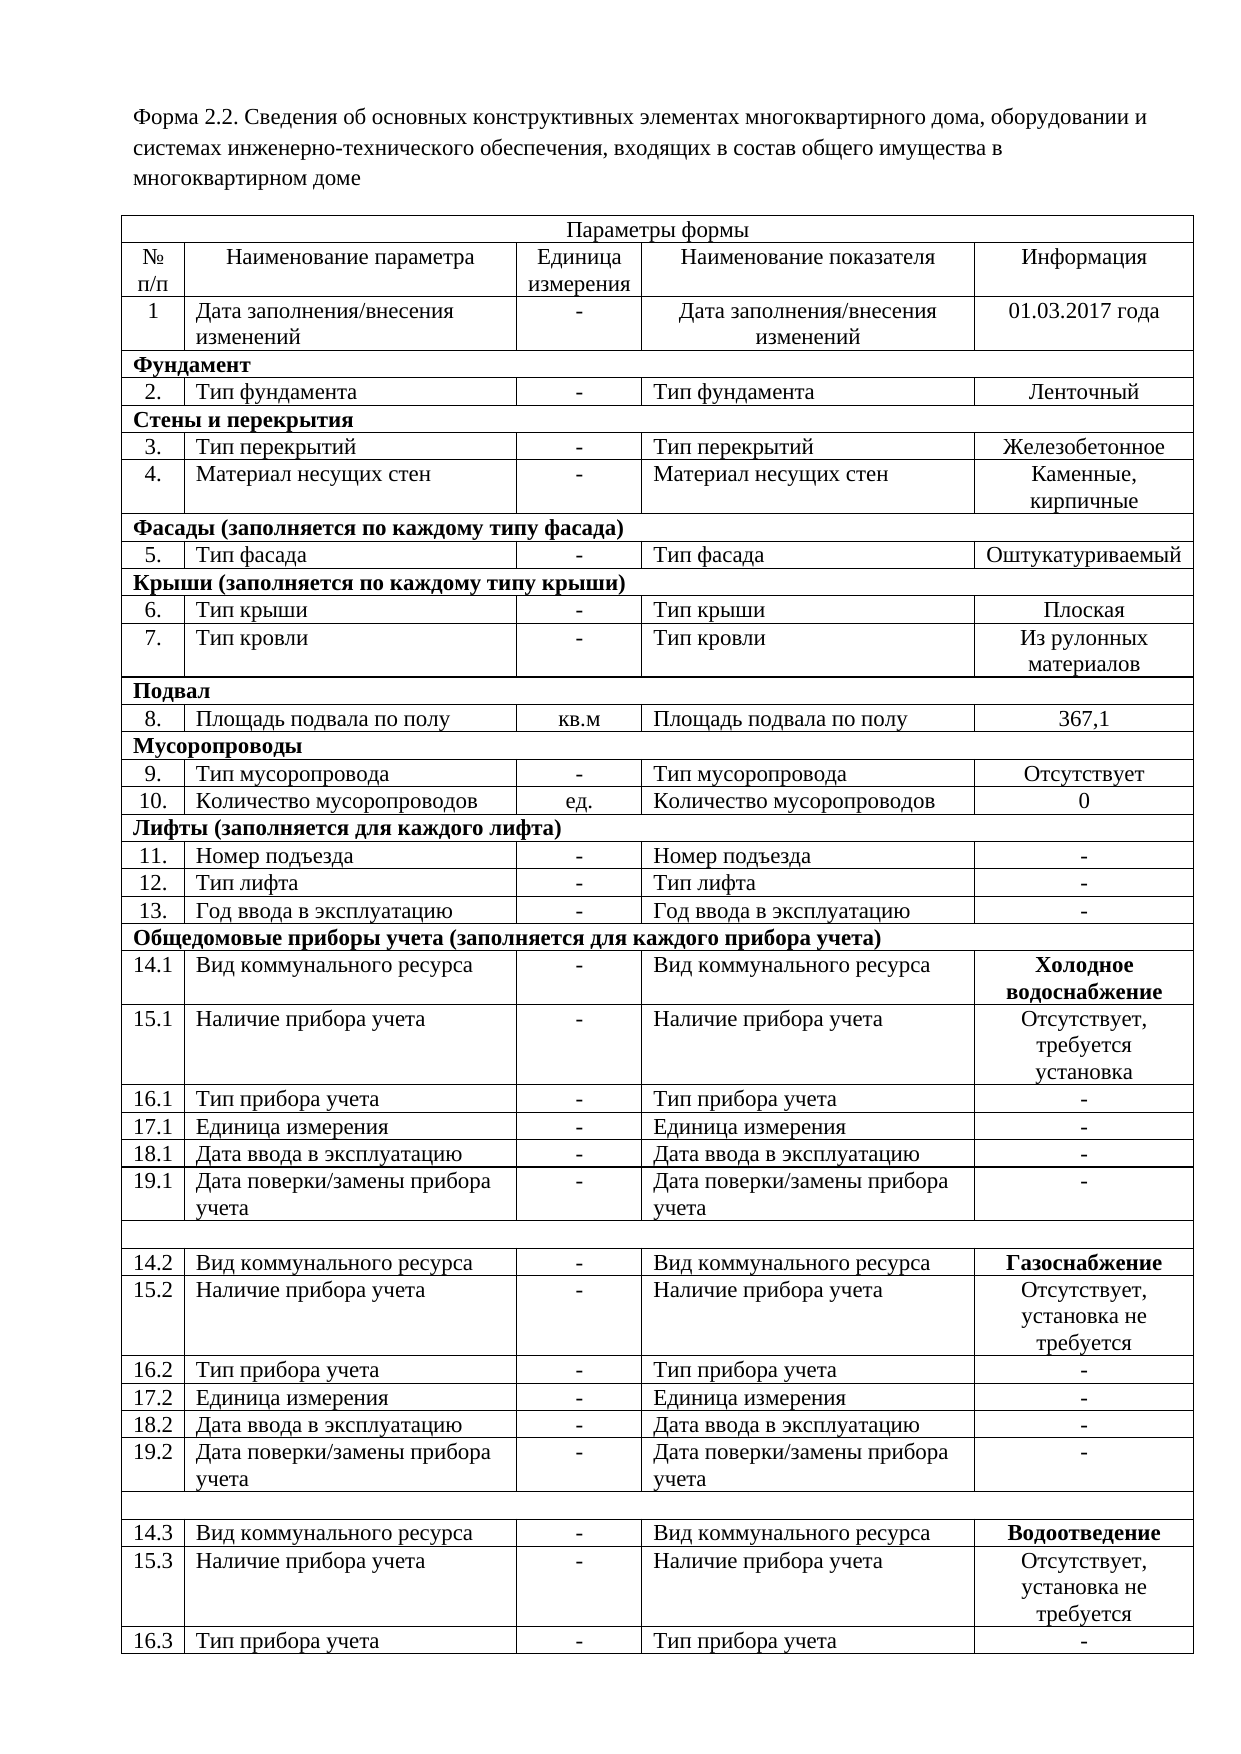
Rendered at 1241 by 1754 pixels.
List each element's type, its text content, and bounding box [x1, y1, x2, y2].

table_cell кв.м [517, 705, 641, 731]
table_cell Дата поверки/замены прибора учета [185, 1438, 516, 1491]
table_cell - [517, 897, 641, 923]
table_cell - [517, 433, 641, 459]
table_cell 01.03.2017 года [975, 297, 1193, 350]
table_cell Тип прибора учета [185, 1085, 516, 1112]
table_cell - [517, 542, 641, 568]
table_cell Наличие прибора учета [642, 1547, 974, 1626]
table_cell 7. [122, 624, 184, 676]
table_cell Тип кровли [642, 624, 974, 676]
table_cell ед. [517, 787, 641, 813]
table_cell - [975, 1356, 1193, 1382]
table_cell Тип мусоропровода [642, 760, 974, 786]
table_cell Холодное водоснабжение [975, 951, 1193, 1004]
table_cell Отсутствует, установка не требуется [975, 1276, 1193, 1355]
table_cell [122, 1492, 1193, 1518]
table_cell - [517, 1140, 641, 1166]
table_cell - [517, 596, 641, 623]
table_cell Дата поверки/замены прибора учета [185, 1168, 516, 1220]
table_cell Единица измерения [517, 243, 641, 296]
table_cell Дата поверки/замены прибора учета [642, 1168, 974, 1220]
table_cell Год ввода в эксплуатацию [642, 897, 974, 923]
table_cell Фундамент [122, 351, 1193, 377]
table_cell Единица измерения [642, 1384, 974, 1410]
table_cell Фасады (заполняется по каждому типу фасада) [122, 514, 1193, 541]
table_cell [122, 1221, 1193, 1248]
table_cell Вид коммунального ресурса [642, 1520, 974, 1546]
table_cell - [975, 1085, 1193, 1112]
table_cell Вид коммунального ресурса [185, 1249, 516, 1275]
table_cell 14.2 [122, 1249, 184, 1275]
table_cell Тип лифта [185, 869, 516, 896]
table_cell 14.3 [122, 1520, 184, 1546]
table_cell 11. [122, 842, 184, 868]
table_cell Мусоропроводы [122, 732, 1193, 759]
table_cell - [517, 1547, 641, 1626]
table_cell Дата ввода в эксплуатацию [185, 1411, 516, 1437]
table_cell - [975, 1140, 1193, 1166]
table_cell Информация [975, 243, 1193, 296]
table_cell Стены и перекрытия [122, 406, 1193, 432]
table_cell 8. [122, 705, 184, 731]
table_cell Дата ввода в эксплуатацию [642, 1411, 974, 1437]
table_cell Тип фундамента [185, 378, 516, 404]
table_cell Вид коммунального ресурса [185, 1520, 516, 1546]
table_cell Количество мусоропроводов [185, 787, 516, 813]
text Форма 2.2. Сведения об основных конструктивных элементах многоквартирного дома, оборудовании и системах инженерно-технического обеспечения, входящих в состав общего имущества в многоквартирном доме [133, 103, 1152, 190]
table_cell - [975, 1411, 1193, 1437]
table_cell - [975, 842, 1193, 868]
table_cell Отсутствует [975, 760, 1193, 786]
table_cell 3. [122, 433, 184, 459]
table_cell Плоская [975, 596, 1193, 623]
table_cell Тип мусоропровода [185, 760, 516, 786]
table_cell Вид коммунального ресурса [642, 1249, 974, 1275]
table_cell Тип фасада [642, 542, 974, 568]
table_cell 15.2 [122, 1276, 184, 1355]
table_cell 18.1 [122, 1140, 184, 1166]
table_cell - [517, 624, 641, 676]
table_cell 17.1 [122, 1113, 184, 1139]
table_cell Единица измерения [642, 1113, 974, 1139]
table_cell Тип прибора учета [185, 1356, 516, 1382]
table_cell - [975, 1168, 1193, 1220]
table_cell 13. [122, 897, 184, 923]
table_cell Тип лифта [642, 869, 974, 896]
table_cell Водоотведение [975, 1520, 1193, 1546]
table_cell 6. [122, 596, 184, 623]
table_cell Тип крыши [185, 596, 516, 623]
table_cell Отсутствует, установка не требуется [975, 1547, 1193, 1626]
table_cell 19.1 [122, 1168, 184, 1220]
table_cell 0 [975, 787, 1193, 813]
table_cell Наличие прибора учета [185, 1276, 516, 1355]
table_cell - [975, 869, 1193, 896]
table_cell - [517, 378, 641, 404]
table_cell - [517, 1356, 641, 1382]
table_cell Крыши (заполняется по каждому типу крыши) [122, 569, 1193, 595]
table_cell - [517, 1520, 641, 1546]
table_cell 15.3 [122, 1547, 184, 1626]
table_cell - [517, 842, 641, 868]
table_cell 2. [122, 378, 184, 404]
table_cell - [517, 1438, 641, 1491]
table_cell 10. [122, 787, 184, 813]
table_cell - [517, 1249, 641, 1275]
table_cell Количество мусоропроводов [642, 787, 974, 813]
table_cell Общедомовые приборы учета (заполняется для каждого прибора учета) [122, 924, 1193, 950]
table_cell - [517, 1085, 641, 1112]
table_cell 4. [122, 460, 184, 513]
table_cell Тип кровли [185, 624, 516, 676]
table_cell 19.2 [122, 1438, 184, 1491]
table_cell Дата ввода в эксплуатацию [185, 1140, 516, 1166]
table_cell Номер подъезда [185, 842, 516, 868]
table_cell 16.1 [122, 1085, 184, 1112]
table_cell Площадь подвала по полу [185, 705, 516, 731]
table_cell - [517, 760, 641, 786]
table_cell Дата заполнения/внесения изменений [185, 297, 516, 350]
table_cell - [517, 460, 641, 513]
table_cell 15.1 [122, 1005, 184, 1084]
table_cell Единица измерения [185, 1384, 516, 1410]
table_cell 12. [122, 869, 184, 896]
table_cell Ленточный [975, 378, 1193, 404]
table_cell Материал несущих стен [642, 460, 974, 513]
table_cell 9. [122, 760, 184, 786]
table_cell Единица измерения [185, 1113, 516, 1139]
table_cell № п/п [122, 243, 184, 296]
table_cell 16.3 [122, 1627, 184, 1653]
table_cell Дата заполнения/внесения изменений [642, 297, 974, 350]
table_cell - [975, 1627, 1193, 1653]
table_cell Подвал [122, 678, 1193, 704]
table_cell Наличие прибора учета [185, 1547, 516, 1626]
table_cell Каменные, кирпичные [975, 460, 1193, 513]
table_cell - [975, 1113, 1193, 1139]
table_cell - [517, 1627, 641, 1653]
table_cell - [975, 897, 1193, 923]
table_cell Год ввода в эксплуатацию [185, 897, 516, 923]
table_cell Лифты (заполняется для каждого лифта) [122, 815, 1193, 841]
table_cell Наличие прибора учета [185, 1005, 516, 1084]
table_cell Тип прибора учета [642, 1356, 974, 1382]
table_cell Площадь подвала по полу [642, 705, 974, 731]
table_cell - [517, 869, 641, 896]
table_cell Тип перекрытий [185, 433, 516, 459]
table_cell Наличие прибора учета [642, 1005, 974, 1084]
table_cell Вид коммунального ресурса [642, 951, 974, 1004]
table_cell Тип прибора учета [642, 1085, 974, 1112]
table_cell Тип перекрытий [642, 433, 974, 459]
table_cell - [517, 1113, 641, 1139]
table_cell - [517, 1005, 641, 1084]
table_cell Оштукатуриваемый [975, 542, 1193, 568]
table_cell 1 [122, 297, 184, 350]
table_cell - [975, 1384, 1193, 1410]
table_cell - [975, 1438, 1193, 1491]
table_cell Дата поверки/замены прибора учета [642, 1438, 974, 1491]
table_cell Тип фасада [185, 542, 516, 568]
table_cell 367,1 [975, 705, 1193, 731]
table_cell 16.2 [122, 1356, 184, 1382]
table_cell 18.2 [122, 1411, 184, 1437]
table_cell - [517, 1384, 641, 1410]
table_cell 17.2 [122, 1384, 184, 1410]
table_cell Наименование параметра [185, 243, 516, 296]
table_cell Материал несущих стен [185, 460, 516, 513]
table_cell Тип прибора учета [642, 1627, 974, 1653]
table_cell Вид коммунального ресурса [185, 951, 516, 1004]
table_header Параметры формы [122, 216, 1193, 242]
table_cell Номер подъезда [642, 842, 974, 868]
table_cell - [517, 1276, 641, 1355]
table_cell Дата ввода в эксплуатацию [642, 1140, 974, 1166]
table_cell - [517, 297, 641, 350]
table_cell Наименование показателя [642, 243, 974, 296]
table_cell 14.1 [122, 951, 184, 1004]
table_cell 5. [122, 542, 184, 568]
table_cell Железобетонное [975, 433, 1193, 459]
table_cell Газоснабжение [975, 1249, 1193, 1275]
table_cell Тип крыши [642, 596, 974, 623]
table_cell - [517, 1411, 641, 1437]
table_cell Наличие прибора учета [642, 1276, 974, 1355]
table_cell Тип прибора учета [185, 1627, 516, 1653]
table_cell - [517, 951, 641, 1004]
table_cell - [517, 1168, 641, 1220]
table_cell Отсутствует, требуется установка [975, 1005, 1193, 1084]
table_cell Тип фундамента [642, 378, 974, 404]
table_cell Из рулонных материалов [975, 624, 1193, 676]
